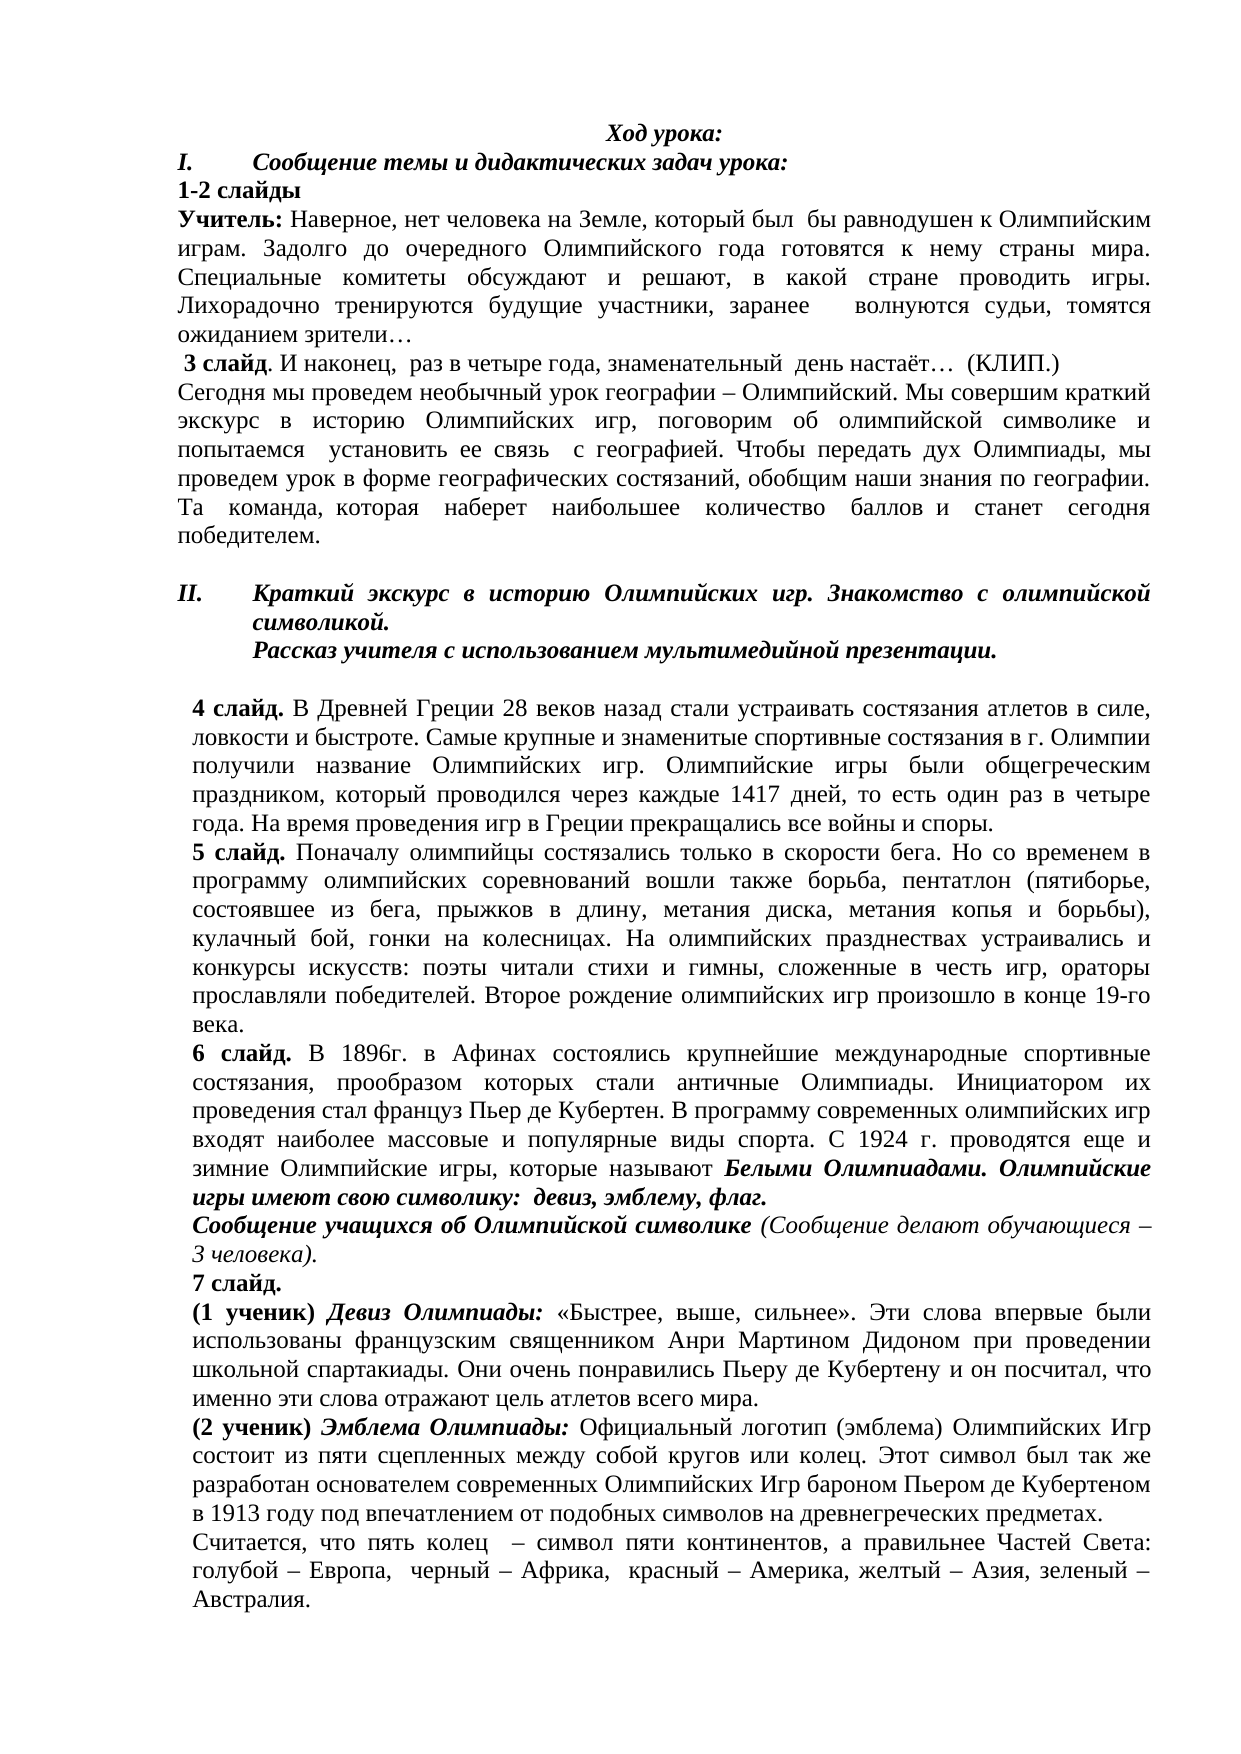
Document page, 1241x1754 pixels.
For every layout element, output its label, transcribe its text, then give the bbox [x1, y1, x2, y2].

text (1 ученик) Девиз Олимпиады: «Быстрее, выше, сильнее». Эти слова впервые были использованы французским священником Анри Мартином Дидоном при проведении школьной спартакиады. Они очень понравились Пьеру де Кубертену и он посчитал, что именно эти слова отражают цель атлетов всего мира. [192, 1297, 1152, 1412]
text 1-2 слайды [177, 176, 1152, 204]
text Сегодня мы проведем необычный урок географии – Олимпийский. Мы совершим краткий экскурс в историю Олимпийских игр, поговорим об олимпийской символике и попытаемся установить ее связь с географией. Чтобы передать дух Олимпиады, мы проведем урок в форме географических состязаний, обобщим наши знания по географии. Та команда, которая наберет наибольшее количество баллов и станет сегодня победителем. [177, 377, 1152, 549]
text Рассказ учителя с использованием мультимедийной презентации. [252, 636, 1152, 664]
text 6 слайд. В 1896г. в Афинах состоялись крупнейшие международные спортивные состязания, прообразом которых стали античные Олимпиады. Инициатором их проведения стал француз Пьер де Кубертен. В программу современных олимпийских игр входят наиболее массовые и популярные виды спорта. С 1924 г. проводятся еще и зимние Олимпийские игры, которые называют Белыми Олимпиадами. Олимпийские игры имеют свою символику: девиз, эмблему, флаг. [192, 1038, 1152, 1211]
text 5 слайд. Поначалу олимпийцы состязались только в скорости бега. Но со временем в программу олимпийских соревнований вошли также борьба, пентатлон (пятиборье, состоявшее из бега, прыжков в длину, метания диска, метания копья и борьбы), кулачный бой, гонки на колесницах. На олимпийских празднествах устраивались и конкурсы искусств: поэты читали стихи и гимны, сложенные в честь игр, ораторы прославляли победителей. Второе рождение олимпийских игр произошло в конце 19-го века. [192, 837, 1152, 1038]
text 4 слайд. В Древней Греции 28 веков назад стали устраивать состязания атлетов в силе, ловкости и быстроте. Самые крупные и знаменитые спортивные состязания в г. Олимпии получили название Олимпийских игр. Олимпийские игры были общегреческим праздником, который проводился через каждые 1417 дней, то есть один раз в четыре года. На время проведения игр в Греции прекращались все войны и споры. [192, 693, 1152, 837]
text (2 ученик) Эмблема Олимпиады: Официальный логотип (эмблема) Олимпийских Игр состоит из пяти сцепленных между собой кругов или колец. Этот символ был так же разработан основателем современных Олимпийских Игр бароном Пьером де Кубертеном в 1913 году под впечатлением от подобных символов на древнегреческих предметах. [192, 1412, 1152, 1527]
text 7 слайд. [192, 1268, 1152, 1297]
list Краткий экскурс в историю Олимпийских игр. Знакомство с олимпийской символикой. [177, 578, 1152, 636]
text Учитель: Наверное, нет человека на Земле, который был бы равнодушен к Олимпийским играм. Задолго до очередного Олимпийского года готовятся к нему страны мира. Специальные комитеты обсуждают и решают, в какой стране проводить игры. Лихорадочно тренируются будущие участники, заранее волнуются судьи, томятся ожиданием зрители… [177, 204, 1152, 348]
text Сообщение учащихся об Олимпийской символике (Сообщение делают обучающиеся – 3 человека). [192, 1211, 1152, 1268]
text 3 слайд. И наконец, раз в четыре года, знаменательный день настаёт… (КЛИП.) [177, 348, 1152, 377]
list Сообщение темы и дидактических задач урока: [177, 147, 1152, 176]
text Ход урока: [177, 118, 1152, 147]
text Считается, что пять колец – символ пяти континентов, а правильнее Частей Света: голубой – Европа, черный – Африка, красный – Америка, желтый – Азия, зеленый – Австралия. [192, 1527, 1152, 1613]
